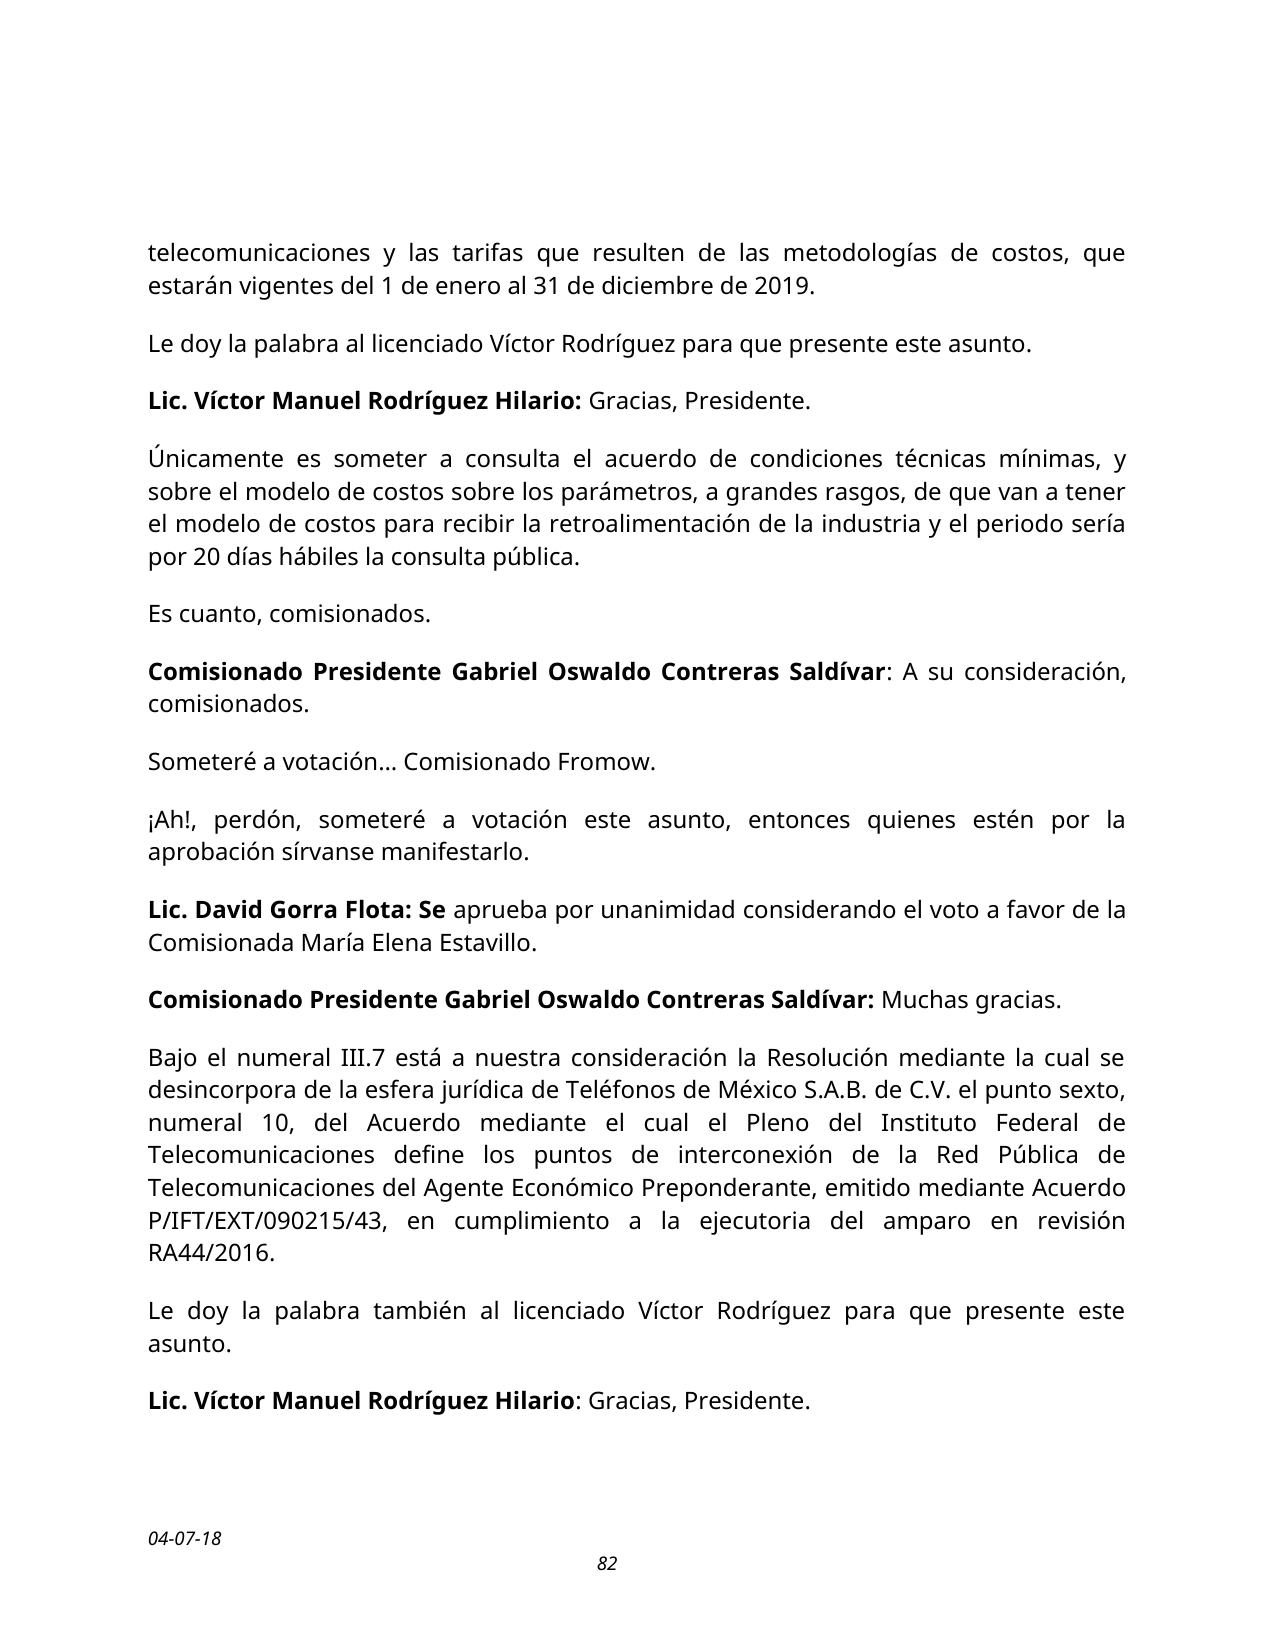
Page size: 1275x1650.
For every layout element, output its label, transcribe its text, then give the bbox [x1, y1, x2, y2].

text Bajo el numeral III.7 está a nuestra consideración la Resolución mediante la cual se desincorpora de la esfera jurídica de Teléfonos de México S.A.B. de C.V. el punto sexto, numeral 10, del Acuerdo mediante el cual el Pleno del Instituto Federal de Telecomunicaciones define los puntos de interconexión de la Red Pública de Telecomunicaciones del Agente Económico Preponderante, emitido mediante Acuerdo P/IFT/EXT/090215/43, en cumplimiento a la ejecutoria del amparo en revisión RA44/2016. [148, 1041, 1127, 1269]
text Le doy la palabra también al licenciado Víctor Rodríguez para que presente este asunto. [148, 1294, 1127, 1359]
text Comisionado Presidente Gabriel Oswaldo Contreras Saldívar: Muchas gracias. [148, 983, 1127, 1016]
text Lic. Víctor Manuel Rodríguez Hilario: Gracias, Presidente. [148, 384, 1127, 417]
text Lic. Víctor Manuel Rodríguez Hilario: Gracias, Presidente. [148, 1384, 1127, 1417]
text Únicamente es someter a consulta el acuerdo de condiciones técnicas mínimas, y sobre el modelo de costos sobre los parámetros, a grandes rasgos, de que van a tener el modelo de costos para recibir la retroalimentación de la industria y el periodo sería por 20 días hábiles la consulta pública. [148, 442, 1127, 572]
text Someteré a votación… Comisionado Fromow. [148, 745, 1127, 777]
text ¡Ah!, perdón, someteré a votación este asunto, entonces quienes estén por la aprobación sírvanse manifestarlo. [148, 802, 1127, 868]
text Es cuanto, comisionados. [148, 597, 1127, 630]
text Comisionado Presidente Gabriel Oswaldo Contreras Saldívar: A su consideración, comisionados. [148, 655, 1127, 720]
text Le doy la palabra al licenciado Víctor Rodríguez para que presente este asunto. [148, 326, 1127, 359]
text Lic. David Gorra Flota: Se aprueba por unanimidad considerando el voto a favor de la Comisionada María Elena Estavillo. [148, 893, 1127, 958]
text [148, 236, 1127, 301]
